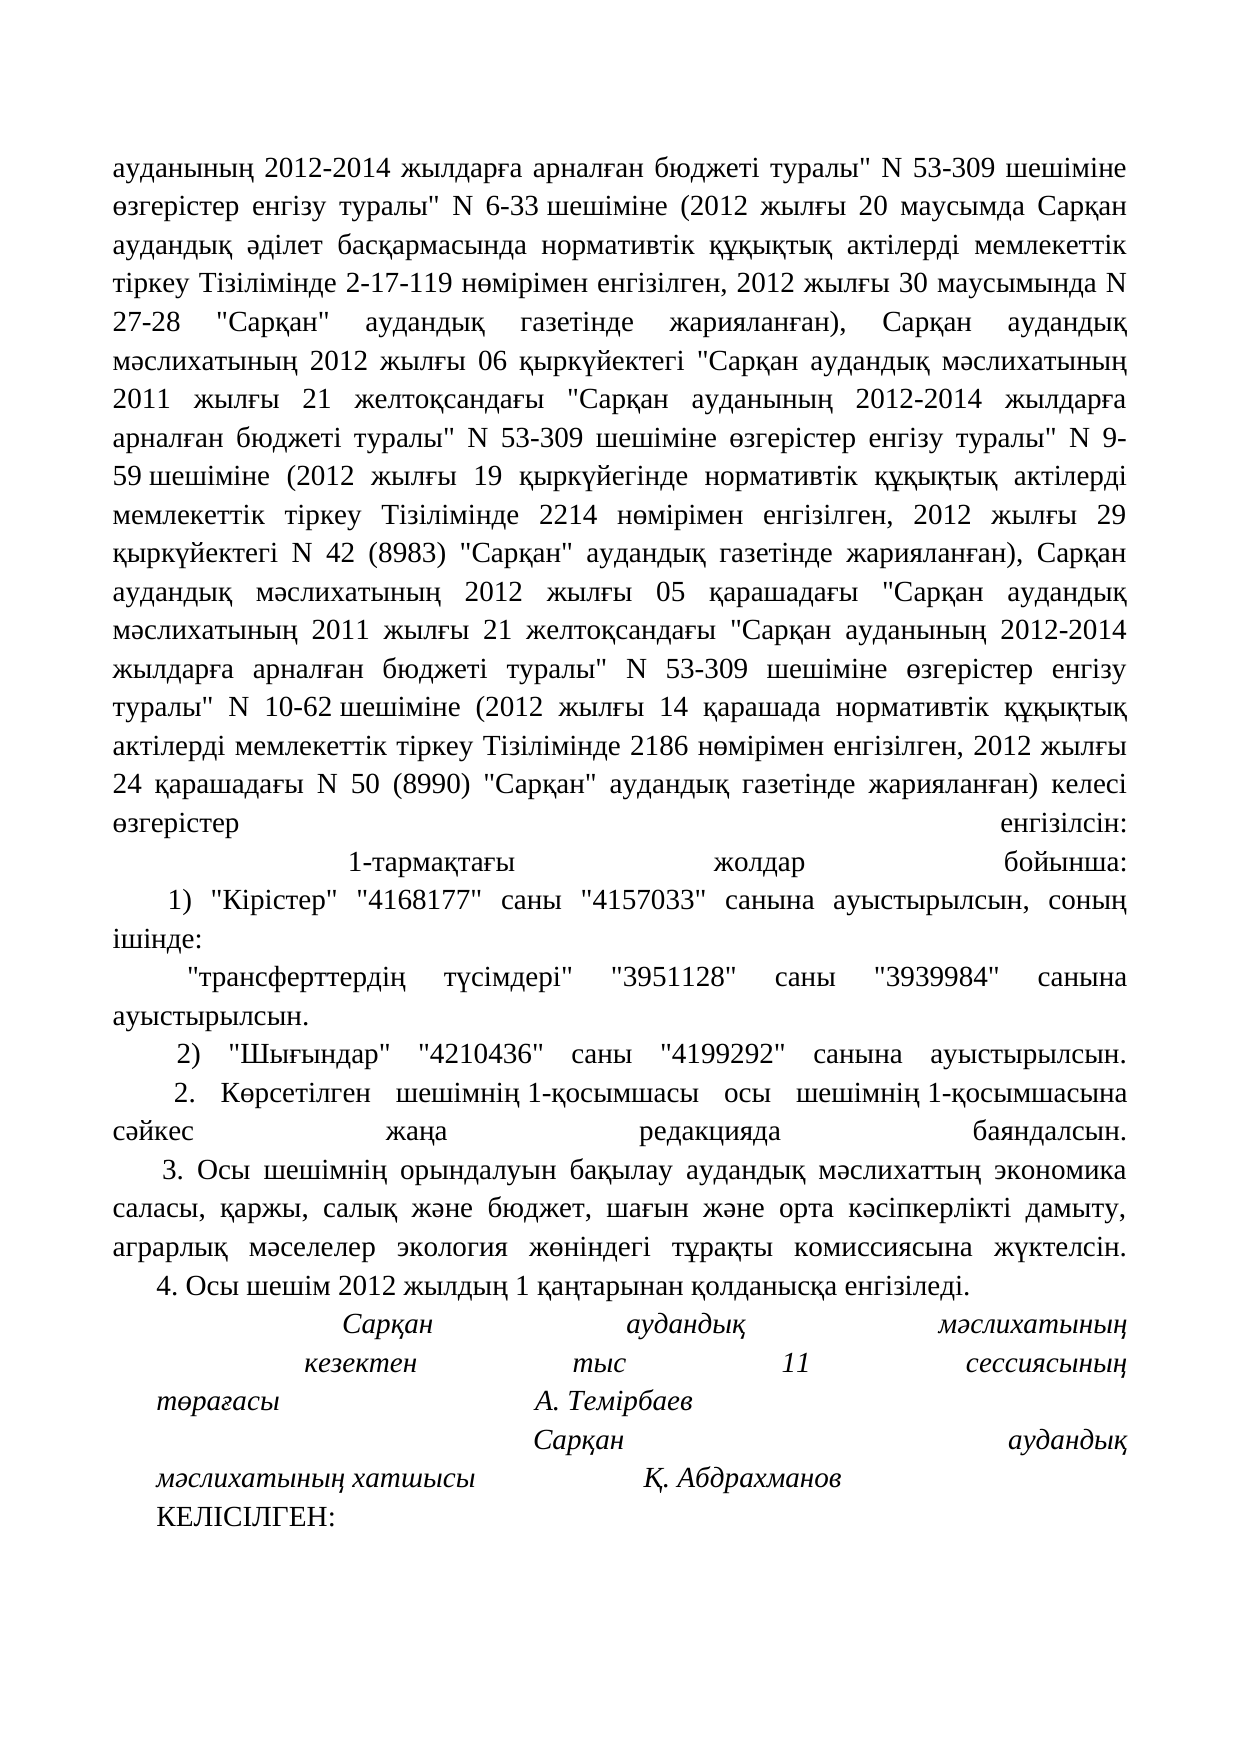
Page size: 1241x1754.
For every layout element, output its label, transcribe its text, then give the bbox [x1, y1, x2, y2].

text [112, 150, 1128, 1301]
text Сарқан аудандық мәслихатының хатшысы Қ. Абдрахманов [112, 1422, 1128, 1494]
text КЕЛІСІЛГЕН: [112, 1499, 1128, 1532]
text Сарқан аудандық мәслихатының кезектен тыс 11 сессиясының төрағасы А. Темірбаев [112, 1306, 1128, 1417]
